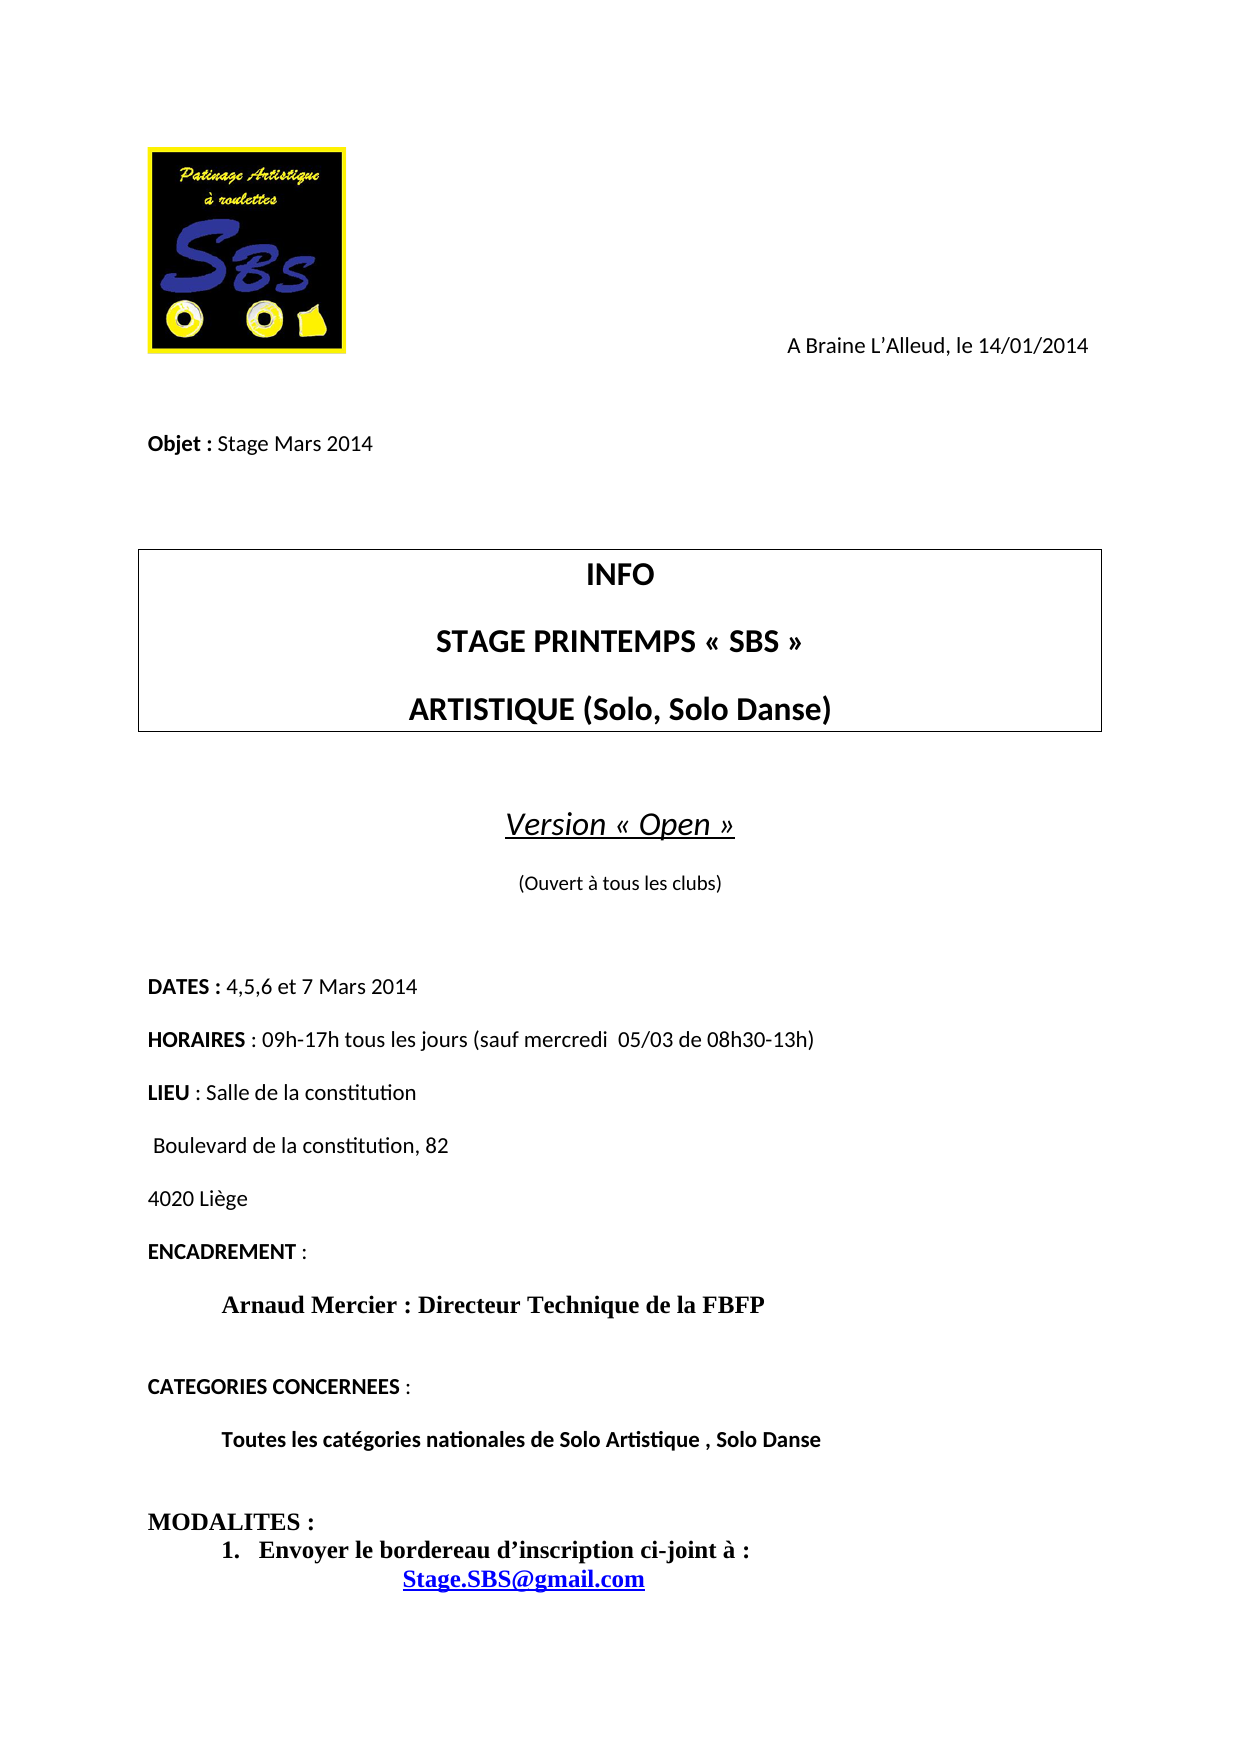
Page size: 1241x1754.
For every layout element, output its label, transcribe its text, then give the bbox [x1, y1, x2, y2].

text LIEU : Salle de la constitution [148, 1078, 1093, 1106]
picture [147, 147, 347, 354]
text (Ouvert à tous les clubs) [148, 870, 1093, 896]
text Toutes les catégories nationales de Solo Artistique , Solo Danse [148, 1425, 1093, 1453]
text MODALITES : [148, 1507, 1093, 1536]
text ARTISTIQUE (Solo, Solo Danse) [139, 684, 1101, 731]
text INFO [139, 550, 1101, 593]
text ENCADREMENT : [148, 1237, 1093, 1265]
text Objet : Stage Mars 2014 [148, 429, 1093, 457]
text 4020 Liège [148, 1184, 1093, 1212]
text Stage.SBS@gmail.com [258, 1564, 1093, 1593]
text Boulevard de la constitution, 82 [148, 1131, 1093, 1159]
text STAGE PRINTEMPS « SBS » [139, 617, 1101, 661]
text Arnaud Mercier : Directeur Technique de la FBFP [148, 1290, 1093, 1319]
text CATEGORIES CONCERNEES : [148, 1372, 1093, 1400]
text DATES : 4,5,6 et 7 Mars 2014 [148, 972, 1093, 1000]
text Version « Open » [148, 803, 1093, 843]
text HORAIRES : 09h-17h tous les jours (sauf mercredi 05/03 de 08h30-13h) [148, 1025, 1093, 1053]
text A Braine L’Alleud, le 14/01/2014 [148, 148, 1093, 359]
list Envoyer le bordereau d’inscription ci-joint à : [221, 1536, 1093, 1564]
